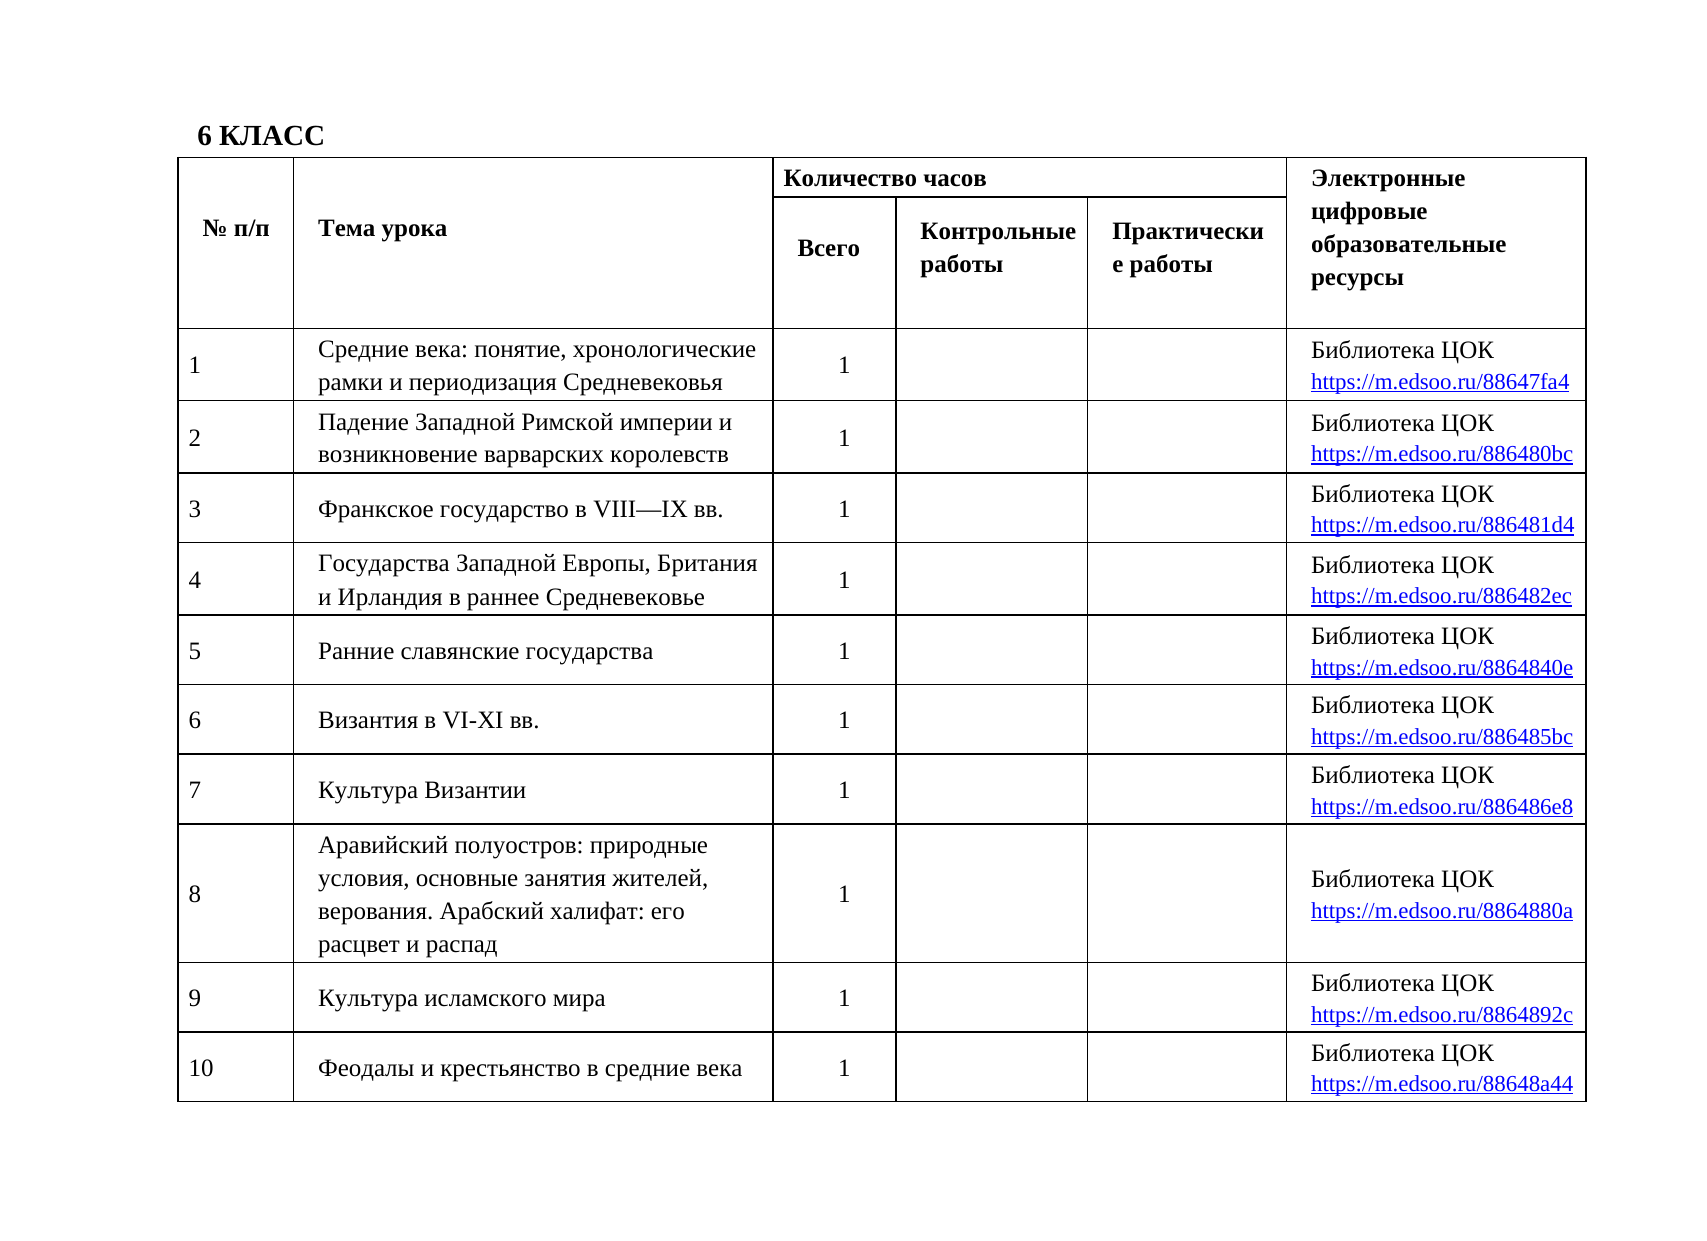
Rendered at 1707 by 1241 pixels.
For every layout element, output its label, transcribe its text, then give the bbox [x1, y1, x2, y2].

text 6 КЛАСС [190, 118, 1618, 152]
table_cell 1 [774, 616, 895, 684]
table_cell Библиотека ЦОК https://m.edsoo.ru/886481d4 [1287, 474, 1585, 542]
table_cell Библиотека ЦОК https://m.edsoo.ru/886480bc [1287, 401, 1585, 472]
table_cell Библиотека ЦОК https://m.edsoo.ru/8864892c [1287, 963, 1585, 1031]
table_cell [1088, 543, 1286, 614]
table_cell [1088, 474, 1286, 542]
table_cell Аравийский полуостров: природные условия, основные занятия жителей, верования. Арабский халифат: его расцвет и распад [294, 825, 772, 961]
table_cell 9 [179, 963, 293, 1031]
table_cell [897, 401, 1087, 472]
table_cell 10 [179, 1033, 293, 1101]
table_cell 1 [774, 401, 895, 472]
table_cell 5 [179, 616, 293, 684]
table_cell [897, 685, 1087, 753]
table_cell Библиотека ЦОК https://m.edsoo.ru/886485bc [1287, 685, 1585, 753]
table_header Тема урока [294, 158, 772, 327]
table_cell 1 [774, 963, 895, 1031]
table_cell 8 [179, 825, 293, 961]
table_cell 7 [179, 755, 293, 823]
table_cell [897, 474, 1087, 542]
table_cell 1 [774, 755, 895, 823]
table_cell 1 [774, 685, 895, 753]
table_cell [1088, 755, 1286, 823]
table_cell 1 [774, 329, 895, 400]
table_cell 4 [179, 543, 293, 614]
table_cell [897, 755, 1087, 823]
table_cell 3 [179, 474, 293, 542]
table_cell [897, 1033, 1087, 1101]
table_cell [897, 329, 1087, 400]
table_cell Библиотека ЦОК https://m.edsoo.ru/8864840e [1287, 616, 1585, 684]
table_cell [1088, 963, 1286, 1031]
table_cell 1 [774, 825, 895, 961]
table_cell Контрольные работы [897, 198, 1087, 327]
table_cell Ранние славянские государства [294, 616, 772, 684]
table_cell Франкское государство в VIII—IX вв. [294, 474, 772, 542]
table_cell Библиотека ЦОК https://m.edsoo.ru/88648a44 [1287, 1033, 1585, 1101]
table_cell Библиотека ЦОК https://m.edsoo.ru/88647fa4 [1287, 329, 1585, 400]
table_cell [897, 825, 1087, 961]
table_cell Византия в VI-XI вв. [294, 685, 772, 753]
table_cell 2 [179, 401, 293, 472]
table_cell Библиотека ЦОК https://m.edsoo.ru/886486e8 [1287, 755, 1585, 823]
table_cell [897, 543, 1087, 614]
table_cell Падение Западной Римской империи и возникновение варварских королевств [294, 401, 772, 472]
table_cell [1088, 1033, 1286, 1101]
table_cell 1 [774, 474, 895, 542]
table_cell [897, 963, 1087, 1031]
table_header № п/п [179, 158, 293, 327]
table_cell Библиотека ЦОК https://m.edsoo.ru/886482ec [1287, 543, 1585, 614]
table_cell 1 [774, 1033, 895, 1101]
table_cell Практические работы [1088, 198, 1286, 327]
table_cell [897, 616, 1087, 684]
table_cell 6 [179, 685, 293, 753]
table_cell Феодалы и крестьянство в средние века [294, 1033, 772, 1101]
table_header Электронные цифровые образовательные ресурсы [1287, 158, 1585, 327]
table_cell Библиотека ЦОК https://m.edsoo.ru/8864880a [1287, 825, 1585, 961]
table_cell [1088, 616, 1286, 684]
table_cell Государства Западной Европы, Британия и Ирландия в раннее Средневековье [294, 543, 772, 614]
table_cell [1088, 685, 1286, 753]
table_cell 1 [774, 543, 895, 614]
table_cell [1088, 401, 1286, 472]
table_cell [1088, 825, 1286, 961]
table_cell [1088, 329, 1286, 400]
table_cell Средние века: понятие, хронологические рамки и периодизация Средневековья [294, 329, 772, 400]
table_cell Всего [774, 198, 895, 327]
table_cell 1 [179, 329, 293, 400]
table_cell Культура исламского мира [294, 963, 772, 1031]
table_cell Культура Византии [294, 755, 772, 823]
table_header Количество часов [774, 158, 1286, 196]
